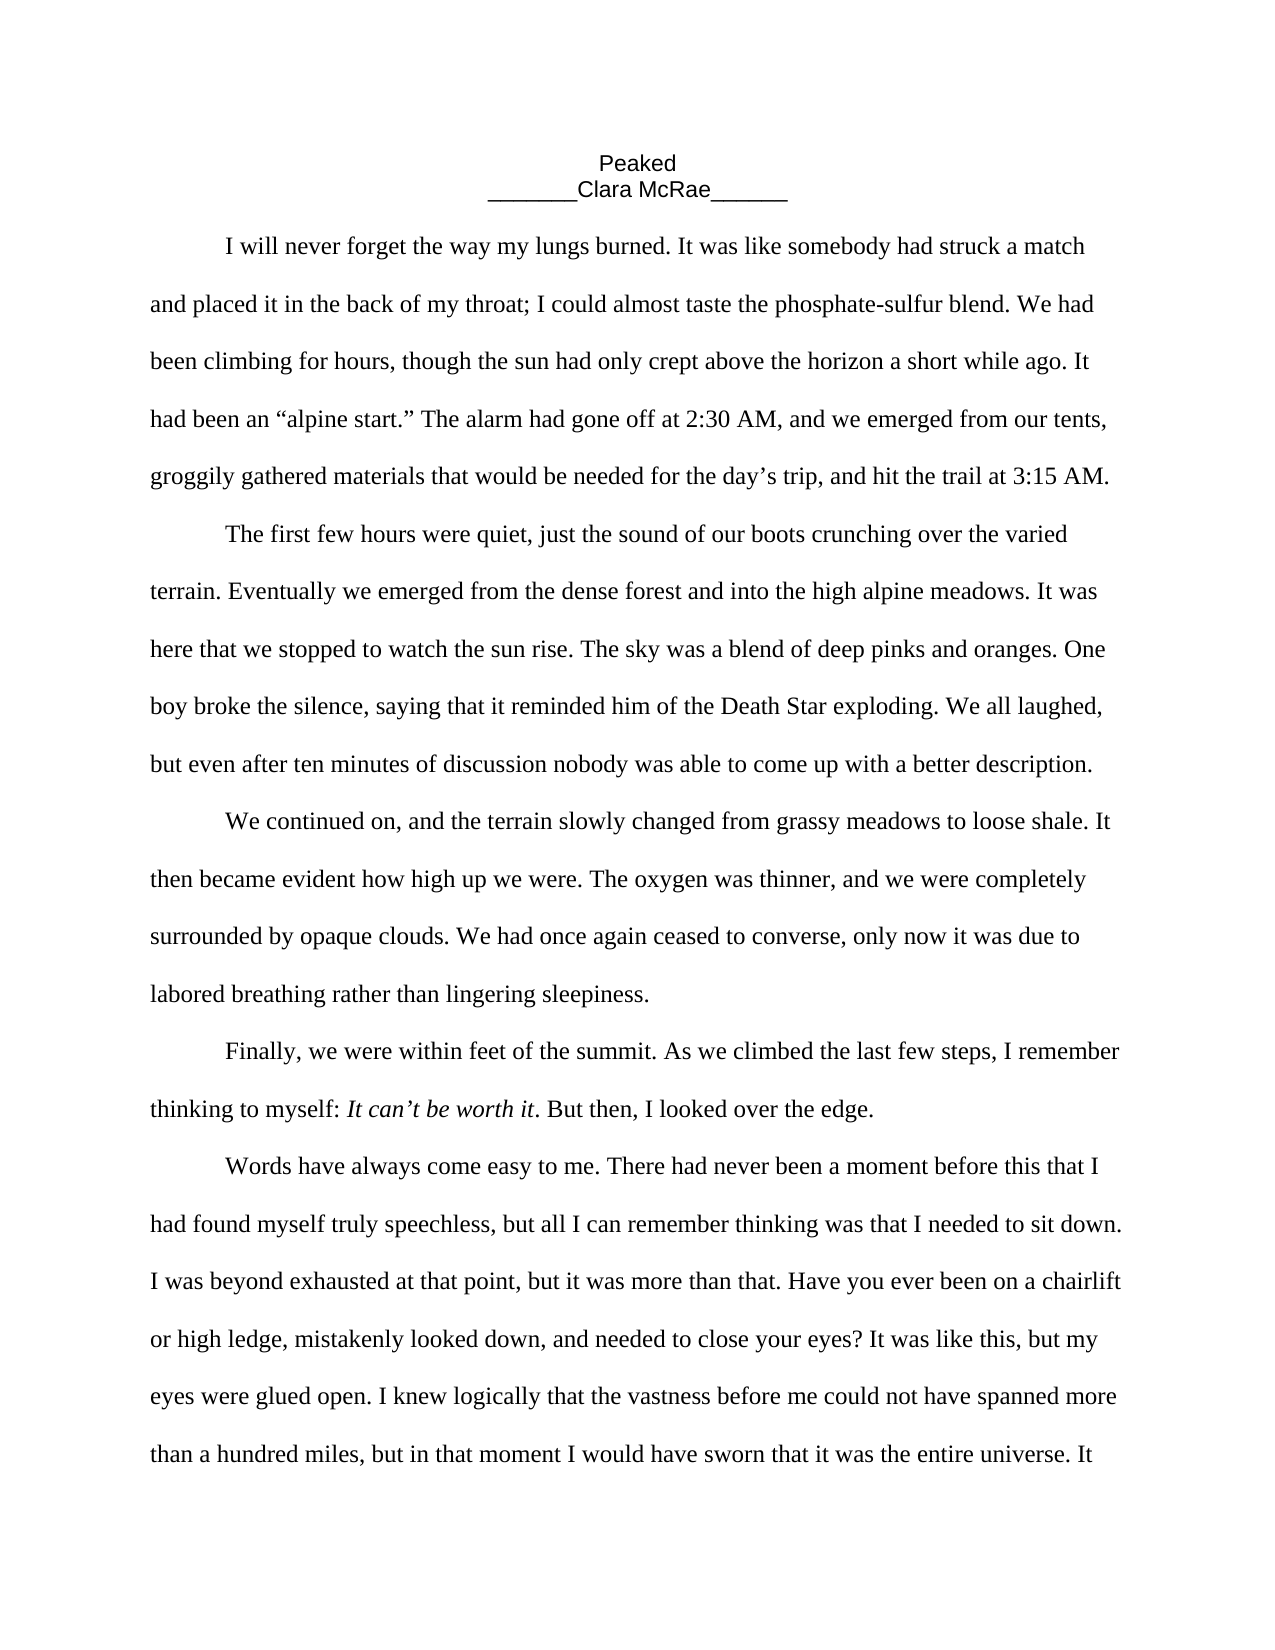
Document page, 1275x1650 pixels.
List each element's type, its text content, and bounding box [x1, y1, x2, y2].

text _______Clara McRae______ [150, 176, 1125, 203]
text I will never forget the way my lungs burned. It was like somebody had struck a match and placed it in the back of my throat; I could almost taste the phosphate-sulfur blend. We had been climbing for hours, though the sun had only crept above the horizon a short while ago. It had been an “alpine start.” The alarm had gone off at 2:30 AM, and we emerged from our tents, groggily gathered materials that would be needed for the day’s trip, and hit the trail at 3:15 AM. [150, 231, 1125, 490]
text Peaked [150, 150, 1125, 176]
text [150, 1151, 1125, 1468]
text The first few hours were quiet, just the sound of our boots crunching over the varied terrain. Eventually we emerged from the dense forest and into the high alpine meadows. It was here that we stopped to watch the sun rise. The sky was a blend of deep pinks and oranges. One boy broke the silence, saying that it reminded him of the Death Star exploding. We all laughed, but even after ten minutes of discussion nobody was able to come up with a better description. [150, 519, 1125, 778]
text Finally, we were within feet of the summit. As we climbed the last few steps, I remember thinking to myself: It can’t be worth it. But then, I looked over the edge. [150, 1036, 1125, 1123]
text We continued on, and the terrain slowly changed from grassy meadows to loose shale. It then became evident how high up we were. The oxygen was thinner, and we were completely surrounded by opaque clouds. We had once again ceased to converse, only now it was due to labored breathing rather than lingering sleepiness. [150, 806, 1125, 1008]
